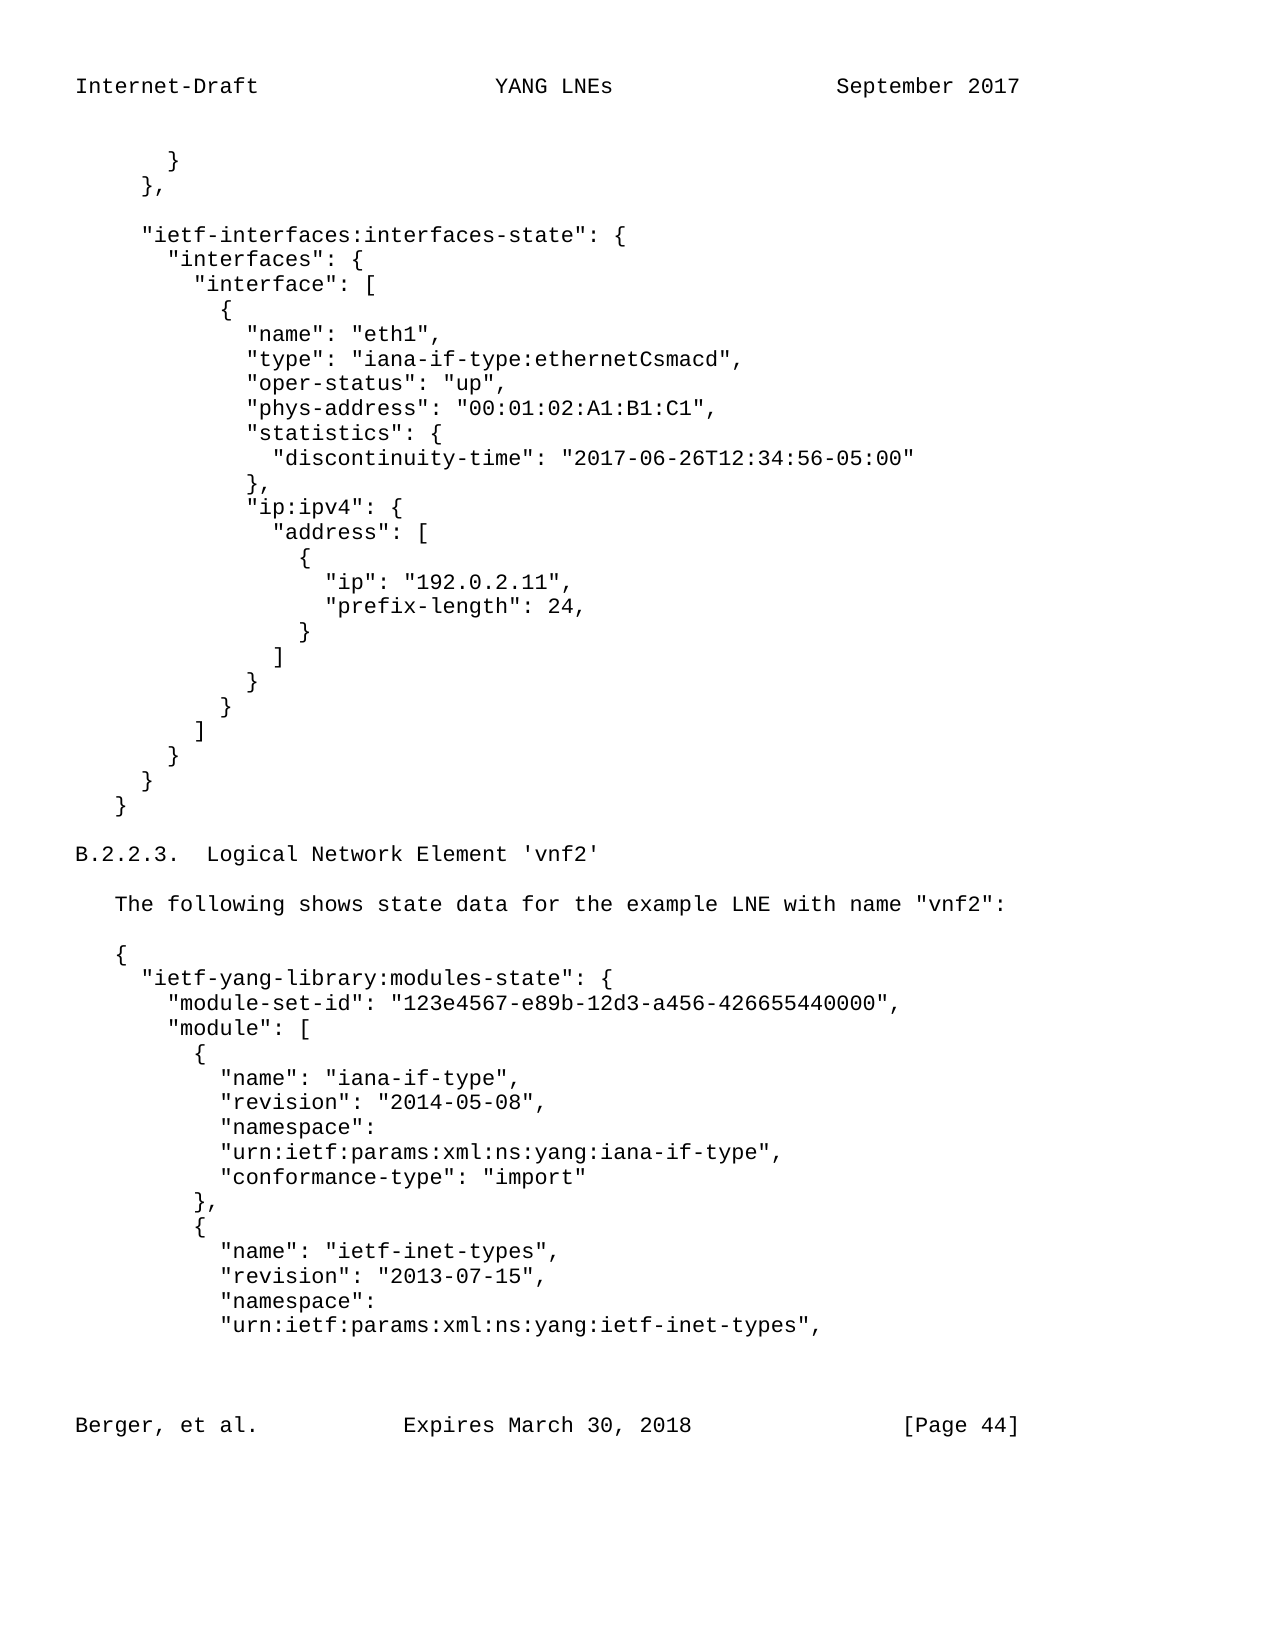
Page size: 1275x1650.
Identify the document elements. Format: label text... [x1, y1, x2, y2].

text } [75, 794, 1200, 819]
text { [75, 298, 1200, 323]
text "conformance-type": "import" [75, 1166, 1200, 1191]
text "address": [ [75, 521, 1200, 546]
text } [75, 769, 1200, 794]
text } [75, 670, 1200, 695]
text { [75, 1042, 1200, 1067]
text "ietf-interfaces:interfaces-state": { [75, 224, 1200, 248]
text "name": "iana-if-type", [75, 1067, 1200, 1091]
text B.2.2.3. Logical Network Element 'vnf2' [75, 843, 1200, 868]
text "prefix-length": 24, [75, 596, 1200, 620]
text "revision": "2013-07-15", [75, 1265, 1200, 1290]
text "urn:ietf:params:xml:ns:yang:iana-if-type", [75, 1141, 1200, 1166]
text } [75, 149, 1200, 174]
text }, [75, 1191, 1200, 1215]
text "phys-address": "00:01:02:A1:B1:C1", [75, 397, 1200, 422]
text "type": "iana-if-type:ethernetCsmacd", [75, 348, 1200, 372]
text "name": "eth1", [75, 323, 1200, 348]
text "ietf-yang-library:modules-state": { [75, 967, 1200, 992]
text }, [75, 174, 1200, 199]
text } [75, 620, 1200, 645]
text "statistics": { [75, 422, 1200, 447]
text "interface": [ [75, 273, 1200, 298]
text "namespace": [75, 1290, 1200, 1314]
text Internet-Draft YANG LNEs September 2017 [75, 75, 1200, 100]
text The following shows state data for the example LNE with name "vnf2": [75, 893, 1200, 918]
text "module": [ [75, 1017, 1200, 1042]
text "interfaces": { [75, 248, 1200, 273]
text "oper-status": "up", [75, 372, 1200, 397]
text "ip:ipv4": { [75, 496, 1200, 521]
text "name": "ietf-inet-types", [75, 1240, 1200, 1265]
text } [75, 744, 1200, 769]
text "discontinuity-time": "2017-06-26T12:34:56-05:00" [75, 447, 1200, 472]
text { [75, 1215, 1200, 1240]
text Berger, et al. Expires March 30, 2018 [Page 44] [75, 1414, 1200, 1438]
text "urn:ietf:params:xml:ns:yang:ietf-inet-types", [75, 1314, 1200, 1339]
text "ip": "192.0.2.11", [75, 571, 1200, 596]
text "revision": "2014-05-08", [75, 1091, 1200, 1116]
text ] [75, 719, 1200, 744]
text { [75, 943, 1200, 967]
text }, [75, 472, 1200, 496]
text "namespace": [75, 1116, 1200, 1141]
text "module-set-id": "123e4567-e89b-12d3-a456-426655440000", [75, 992, 1200, 1017]
text ] [75, 645, 1200, 670]
text } [75, 695, 1200, 719]
text { [75, 546, 1200, 571]
